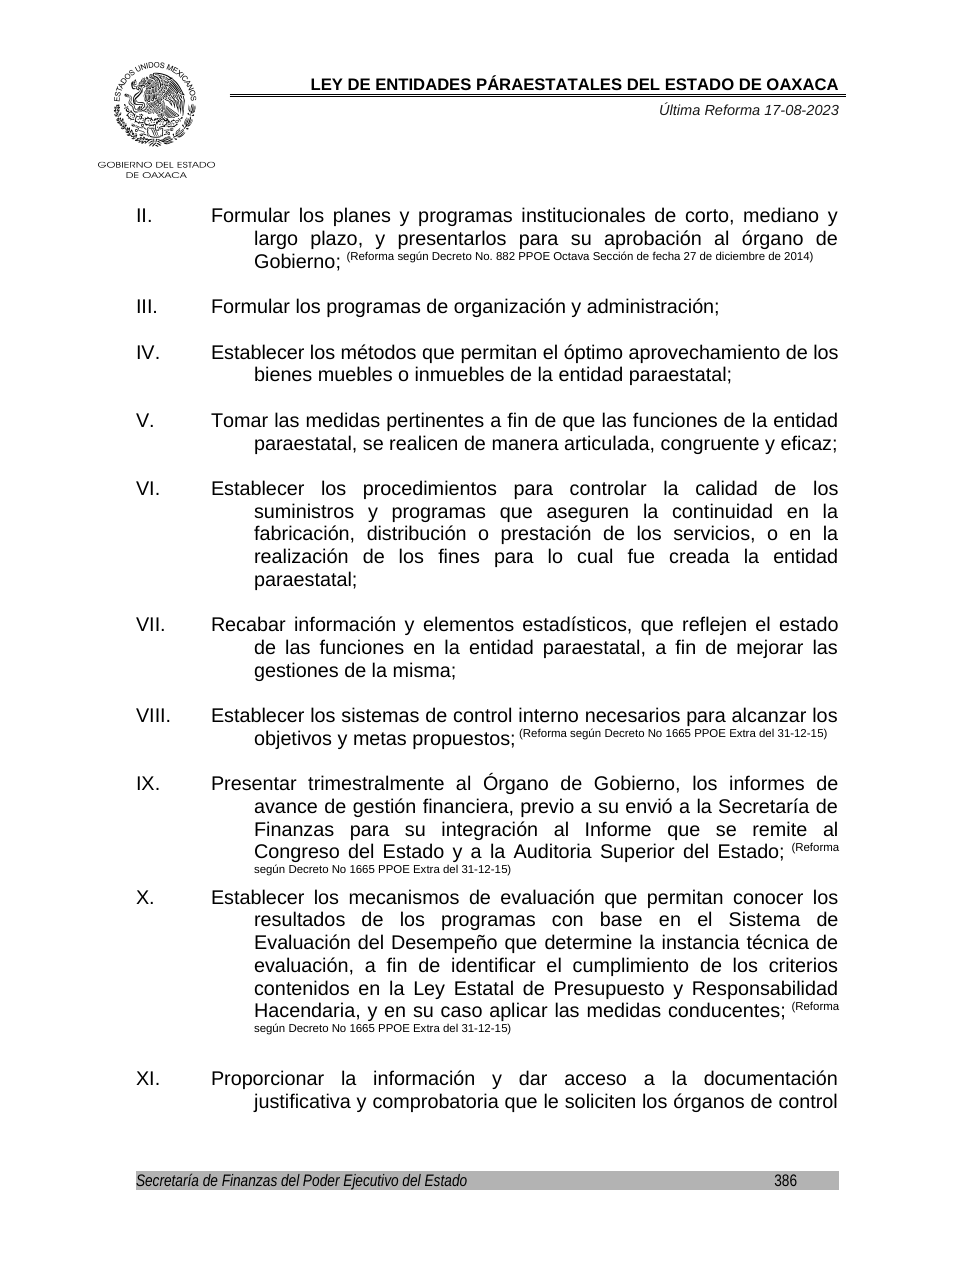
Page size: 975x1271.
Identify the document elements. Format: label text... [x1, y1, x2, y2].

list Formular los planes y programas institucionales de corto, mediano y largo plazo, y presentarlos para su aprobación al órgano de Gobierno; (Reforma según Decreto No. 882 PPOE Octava Sección de fecha 27 de diciembre de 2014) [136, 204, 839, 272]
list Recabar información y elementos estadísticos, que reflejen el estado de las funciones en la entidad paraestatal, a fin de mejorar las gestiones de la misma; [136, 613, 839, 681]
picture [95, 59, 218, 181]
list Establecer los métodos que permitan el óptimo aprovechamiento de los bienes muebles o inmuebles de la entidad paraestatal; [136, 341, 839, 386]
list Formular los programas de organización y administración; [136, 295, 839, 318]
list Establecer los mecanismos de evaluación que permitan conocer los resultados de los programas con base en el Sistema de Evaluación del Desempeño que determine la instancia técnica de evaluación, a fin de identificar el cumplimiento de los criterios contenidos en la Ley Estatal de Presupuesto y Responsabilidad Hacendaria, y en su caso aplicar las medidas conducentes; (Reforma según Decreto No 1665 PPOE Extra del 31-12-15) [136, 886, 839, 1044]
list Tomar las medidas pertinentes a fin de que las funciones de la entidad paraestatal, se realicen de manera articulada, congruente y eficaz; [136, 409, 839, 454]
list Establecer los sistemas de control interno necesarios para alcanzar los objetivos y metas propuestos; (Reforma según Decreto No 1665 PPOE Extra del 31-12-15) [136, 704, 839, 749]
list Presentar trimestralmente al Órgano de Gobierno, los informes de avance de gestión financiera, previo a su envió a la Secretaría de Finanzas para su integración al Informe que se remite al Congreso del Estado y a la Auditoria Superior del Estado; (Reforma según Decreto No 1665 PPOE Extra del 31-12-15) [136, 772, 839, 886]
list Establecer los procedimientos para controlar la calidad de los suministros y programas que aseguren la continuidad en la fabricación, distribución o prestación de los servicios, o en la realización de los fines para lo cual fue creada la entidad paraestatal; [136, 477, 839, 590]
